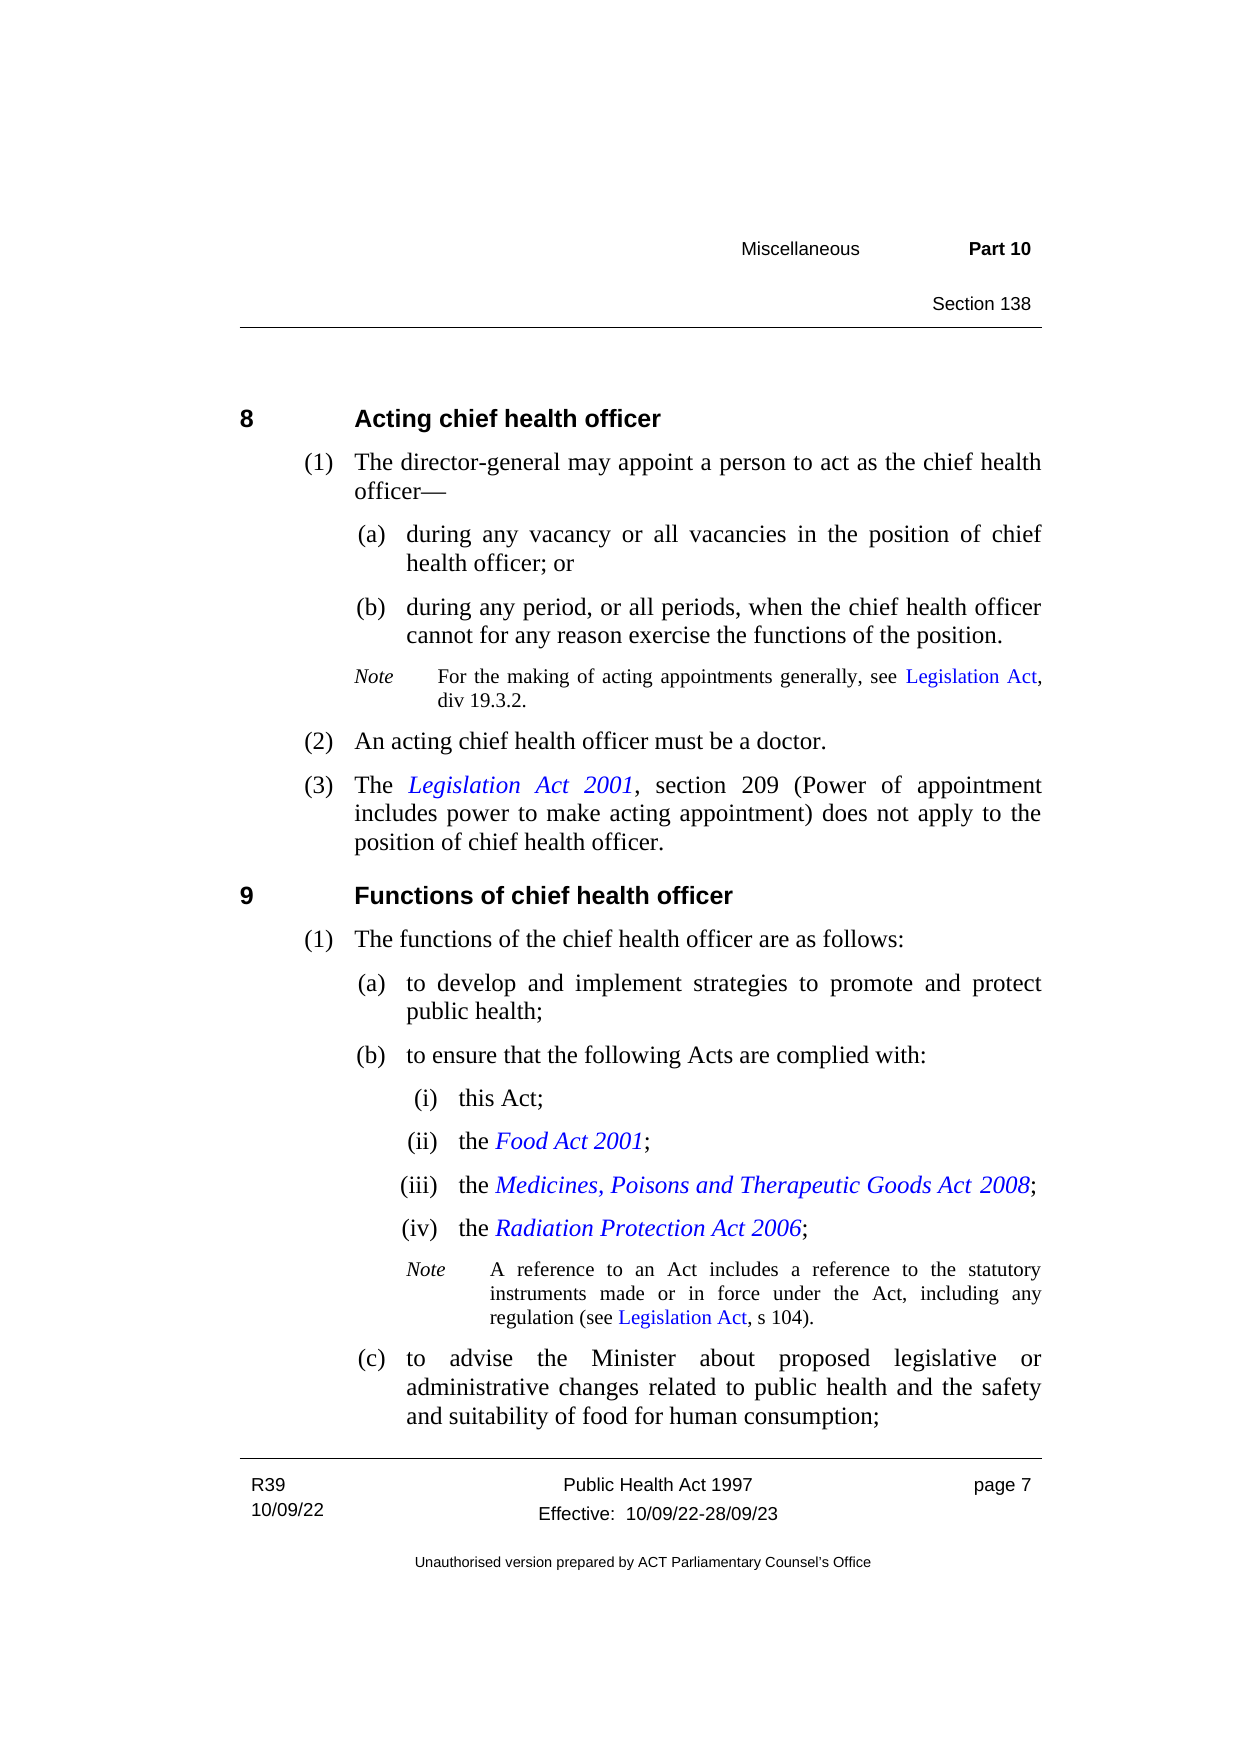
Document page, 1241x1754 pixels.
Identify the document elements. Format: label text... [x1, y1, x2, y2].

text 9 Functions of chief health officer [239, 881, 1042, 910]
text (1) The functions of the chief health officer are as follows: [239, 924, 1042, 953]
text 8 Acting chief health officer [239, 404, 1042, 433]
text (3) The Legislation Act 2001, section 209 (Power of appointment includes power to make acting appointment) does not apply to the position of chief health officer. [239, 770, 1042, 856]
text (1) The director-general may appoint a person to act as the chief health officer— [239, 447, 1042, 505]
text (a) during any vacancy or all vacancies in the position of chief health officer; or [239, 519, 1042, 577]
text (c) to advise the Minister about proposed legislative or administrative changes related to public health and the safety and suitability of food for human consumption; [239, 1343, 1042, 1429]
text Note A reference to an Act includes a reference to the statutory instruments made or in force under the Act, including any regulation (see Legislation Act, s 104). [406, 1256, 1042, 1329]
text (iii) the Medicines, Poisons and Therapeutic Goods Act 2008; [239, 1170, 1042, 1198]
text (2) An acting chief health officer must be a doctor. [239, 726, 1042, 755]
text Note For the making of acting appointments generally, see Legislation Act, div 19.3.2. [354, 664, 1042, 712]
text (b) to ensure that the following Acts are complied with: [239, 1040, 1042, 1068]
text (a) to develop and implement strategies to promote and protect public health; [239, 968, 1042, 1025]
text (iv) the Radiation Protection Act 2006; [239, 1213, 1042, 1242]
text (ii) the Food Act 2001; [239, 1126, 1042, 1155]
text (b) during any period, or all periods, when the chief health officer cannot for any reason exercise the functions of the position. [239, 592, 1042, 649]
text (i) this Act; [239, 1083, 1042, 1112]
